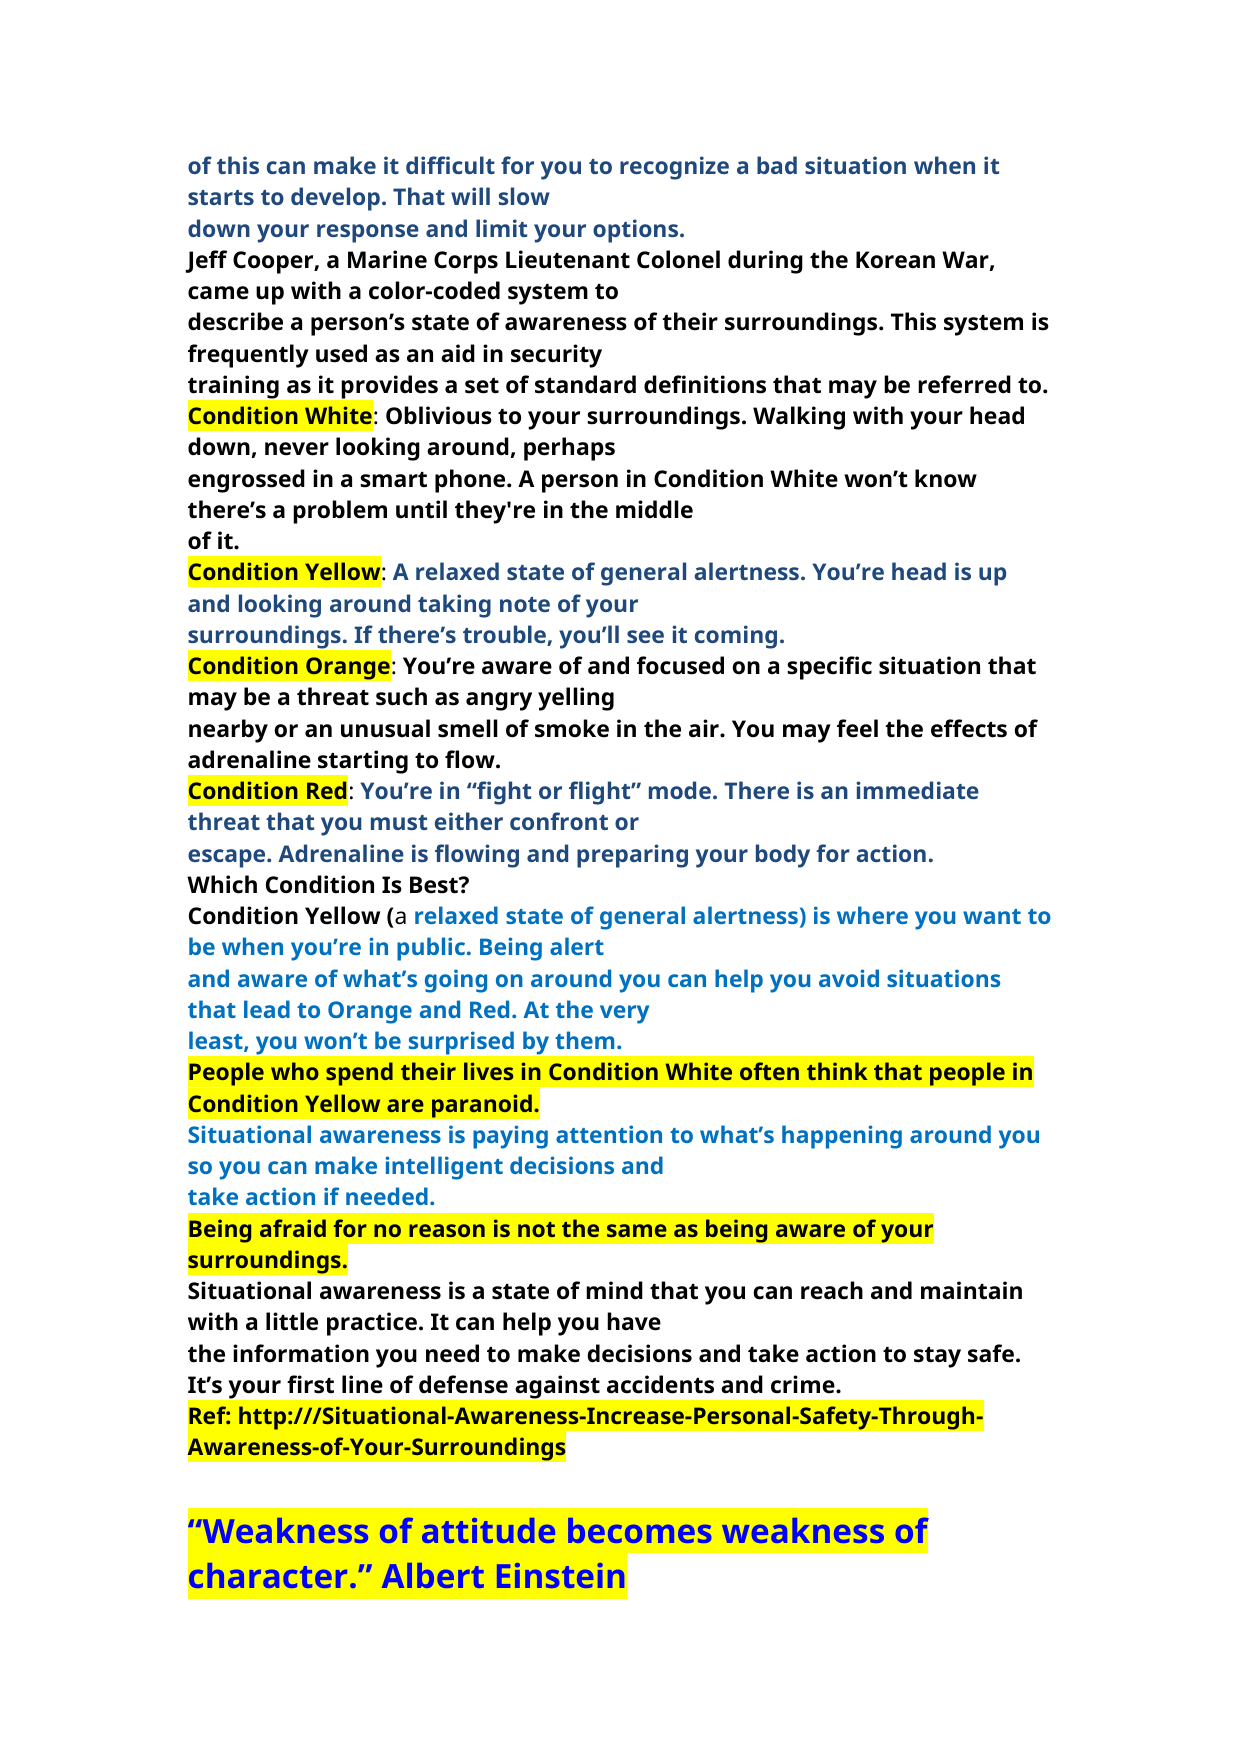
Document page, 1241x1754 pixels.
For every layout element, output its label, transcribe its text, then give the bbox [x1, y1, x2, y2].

text engrossed in a smart phone. A person in Condition White won’t know there’s a problem until they're in the middle [187, 462, 1053, 525]
text describe a person’s state of awareness of their surroundings. This system is frequently used as an aid in security [187, 306, 1053, 369]
text Condition Orange: You’re aware of and focused on a specific situation that may be a threat such as angry yelling [187, 650, 1053, 712]
text People who spend their lives in Condition White often think that people in Condition Yellow are paranoid. [187, 1056, 1053, 1119]
text Ref: http:///Situational-Awareness-Increase-Personal-Safety-Through-Awareness-of-Your-Surroundings [566, 1400, 1053, 1462]
text Being afraid for no reason is not the same as being aware of your surroundings. [187, 1212, 1053, 1275]
text escape. Adrenaline is flowing and preparing your body for action. [187, 837, 1053, 869]
text Situational awareness is a state of mind that you can reach and maintain with a little practice. It can help you have [187, 1275, 1053, 1337]
text down your response and limit your options. [187, 212, 1053, 244]
text Jeff Cooper, a Marine Corps Lieutenant Colonel during the Korean War, came up with a color-coded system to [187, 244, 1053, 306]
text least, you won’t be surprised by them. [187, 1025, 1053, 1056]
text Condition Yellow (a relaxed state of general alertness) is where you want to be when you’re in public. Being alert [187, 900, 1053, 962]
text the information you need to make decisions and take action to stay safe. [187, 1337, 1053, 1369]
text nearby or an unusual smell of smoke in the air. You may feel the effects of adrenaline starting to flow. [187, 712, 1053, 775]
text “Weakness of attitude becomes weakness of character.” Albert Einstein [627, 1508, 1053, 1599]
text Condition White: Oblivious to your surroundings. Walking with your head down, never looking around, perhaps [187, 400, 1053, 462]
text of it. [187, 525, 1053, 556]
text It’s your first line of defense against accidents and crime. [187, 1369, 1053, 1400]
text Condition Yellow: A relaxed state of general alertness. You’re head is up and looking around taking note of your [187, 556, 1053, 619]
text Which Condition Is Best? [187, 869, 1053, 900]
text training as it provides a set of standard definitions that may be referred to. [187, 369, 1053, 400]
text take action if needed. [187, 1181, 1053, 1212]
text Situational awareness is paying attention to what’s happening around you so you can make intelligent decisions and [187, 1119, 1053, 1181]
text and aware of what’s going on around you can help you avoid situations that lead to Orange and Red. At the very [187, 962, 1053, 1025]
text Condition Red: You’re in “fight or flight” mode. There is an immediate threat that you must either confront or [187, 775, 1053, 837]
text of this can make it difficult for you to recognize a bad situation when it starts to develop. That will slow [187, 150, 1053, 212]
text surroundings. If there’s trouble, you’ll see it coming. [187, 619, 1053, 650]
